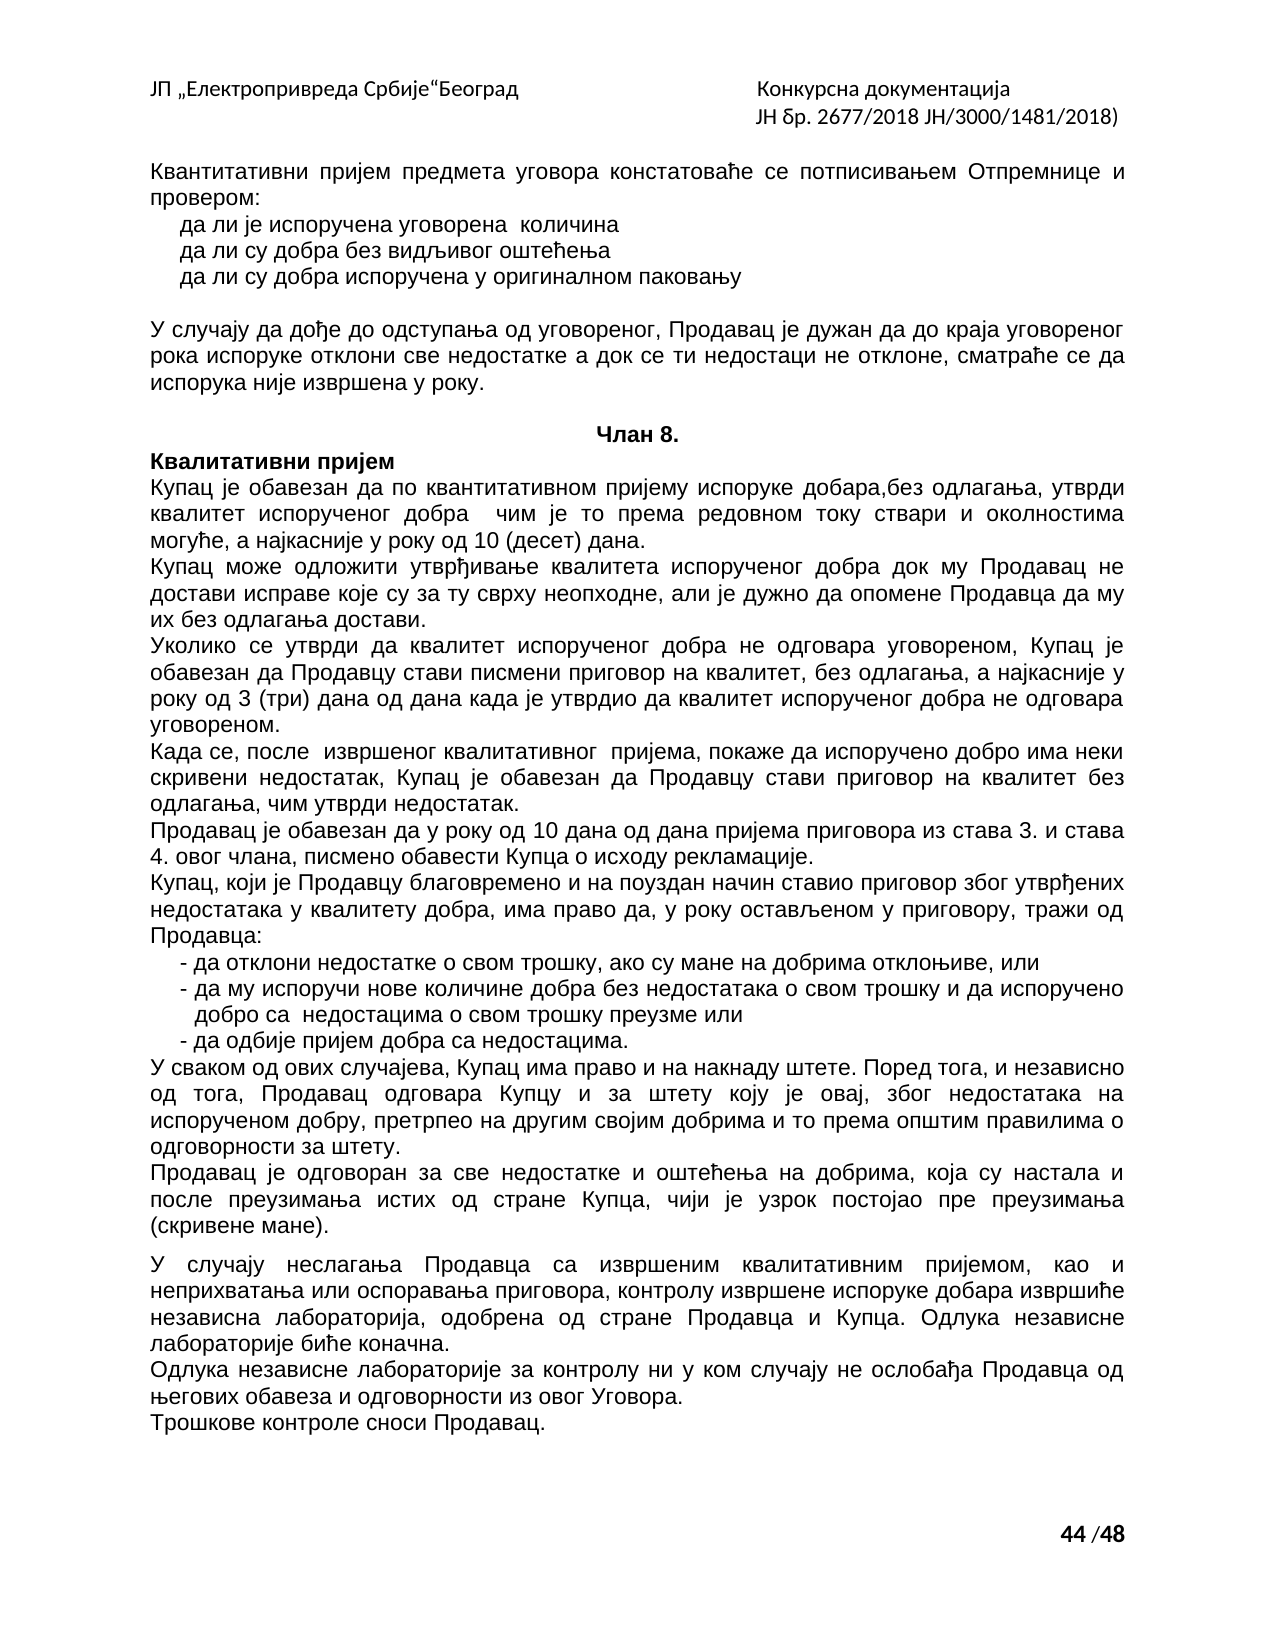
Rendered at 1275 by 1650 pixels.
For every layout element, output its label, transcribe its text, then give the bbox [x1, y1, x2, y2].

text Купац може одложити утврђивање квалитета испорученог добра док му Продавац не достави исправе које су за ту сврху неопходне, али је дужно да опомене Продавца да му их без одлагања достави. [150, 553, 1125, 632]
text Продавац је одговоран за све недостатке и оштећења на добрима, која су настала и после преузимања истих од стране Купца, чији је узрок постојао пре преузимања (скривене мане). [150, 1159, 1125, 1238]
text Одлука независне лабораторије за контролу ни у ком случају не ослобађа Продавца од његових обавеза и одговорности из овог Уговора. [150, 1356, 1125, 1409]
text да ли су добра испоручена у оригиналном паковању [179, 263, 1125, 289]
text Купац, који је Продавцу благовремено и на поуздан начин ставио приговор због утврђених недостатака у квалитету добра, има право да, у року остављеном у приговору, тражи од Продавца: [150, 869, 1125, 948]
text Трошкове контроле сноси Продавац. [150, 1409, 1125, 1435]
text - да одбије пријем добра са недостацима. [179, 1027, 1125, 1054]
text - да отклони недостатке о свом трошку, ако су мане на добрима отклоњиве, или [179, 948, 1125, 975]
text Када се, после извршеног квалитативног пријема, покаже да испоручено добро има неки скривени недостатак, Купац је обавезан да Продавцу стави приговор на квалитет без одлагања, чим утврди недостатак. [150, 738, 1125, 817]
text Уколико се утврди да квалитет испорученог добра не одговара уговореном, Купац је обавезан да Продавцу стави писмени приговор на квалитет, без одлагања, а најкасније у року од 3 (три) дана од дана кадa је утврдио да квалитет испорученог добра не одговара уговореном. [150, 632, 1125, 738]
text Продавац је обавезан да у року од 10 дана од дана пријема приговора из става 3. и става 4. овог члана, писмено обавести Купца о исходу рекламације. [150, 817, 1125, 869]
text да ли је испоручена уговорена количина [179, 211, 1125, 237]
text Квантитативни пријем предмета уговора констатоваће се потписивањем Отпремнице и провером: [150, 158, 1125, 211]
text - да му испоручи нове количине добра без недостатака о свом трошку и да испоручено добро са недостацима о свом трошку преузме или [179, 975, 1125, 1027]
text Члан 8. [150, 421, 1125, 448]
text да ли су добра без видљивог оштећења [179, 237, 1125, 263]
text У сваком од ових случајева, Купац има право и на накнаду штете. Поред тога, и независно од тога, Продавац одговара Купцу и за штету коју је овај, због недостатака на испорученом добру, претрпео на другим својим добрима и то према општим правилима о одговорности за штету. [150, 1054, 1125, 1159]
text У случају неслагања Продавца са извршеним квалитативним пријемом, као и неприхватања или оспоравања приговора, контролу извршене испоруке добара извршиће независна лабораторија, одобрена од стране Продавца и Купца. Одлука независне лабораторије биће коначна. [150, 1251, 1125, 1356]
text Купац је обавезан да по квантитативном пријему испоруке добара,без одлагања, утврди квалитет испорученог добра чим је то према редовном току ствари и околностима могуће, а најкасније у року од 10 (десет) дана. [150, 474, 1125, 553]
text Квалитативни пријем [150, 448, 1125, 474]
text У случају да дође до одступања од уговореног, Продавац је дужан да до краја уговореног рока испоруке отклони све недостатке а док се ти недостаци не отклоне, сматраће се да испорука није извршена у року. [150, 316, 1125, 395]
